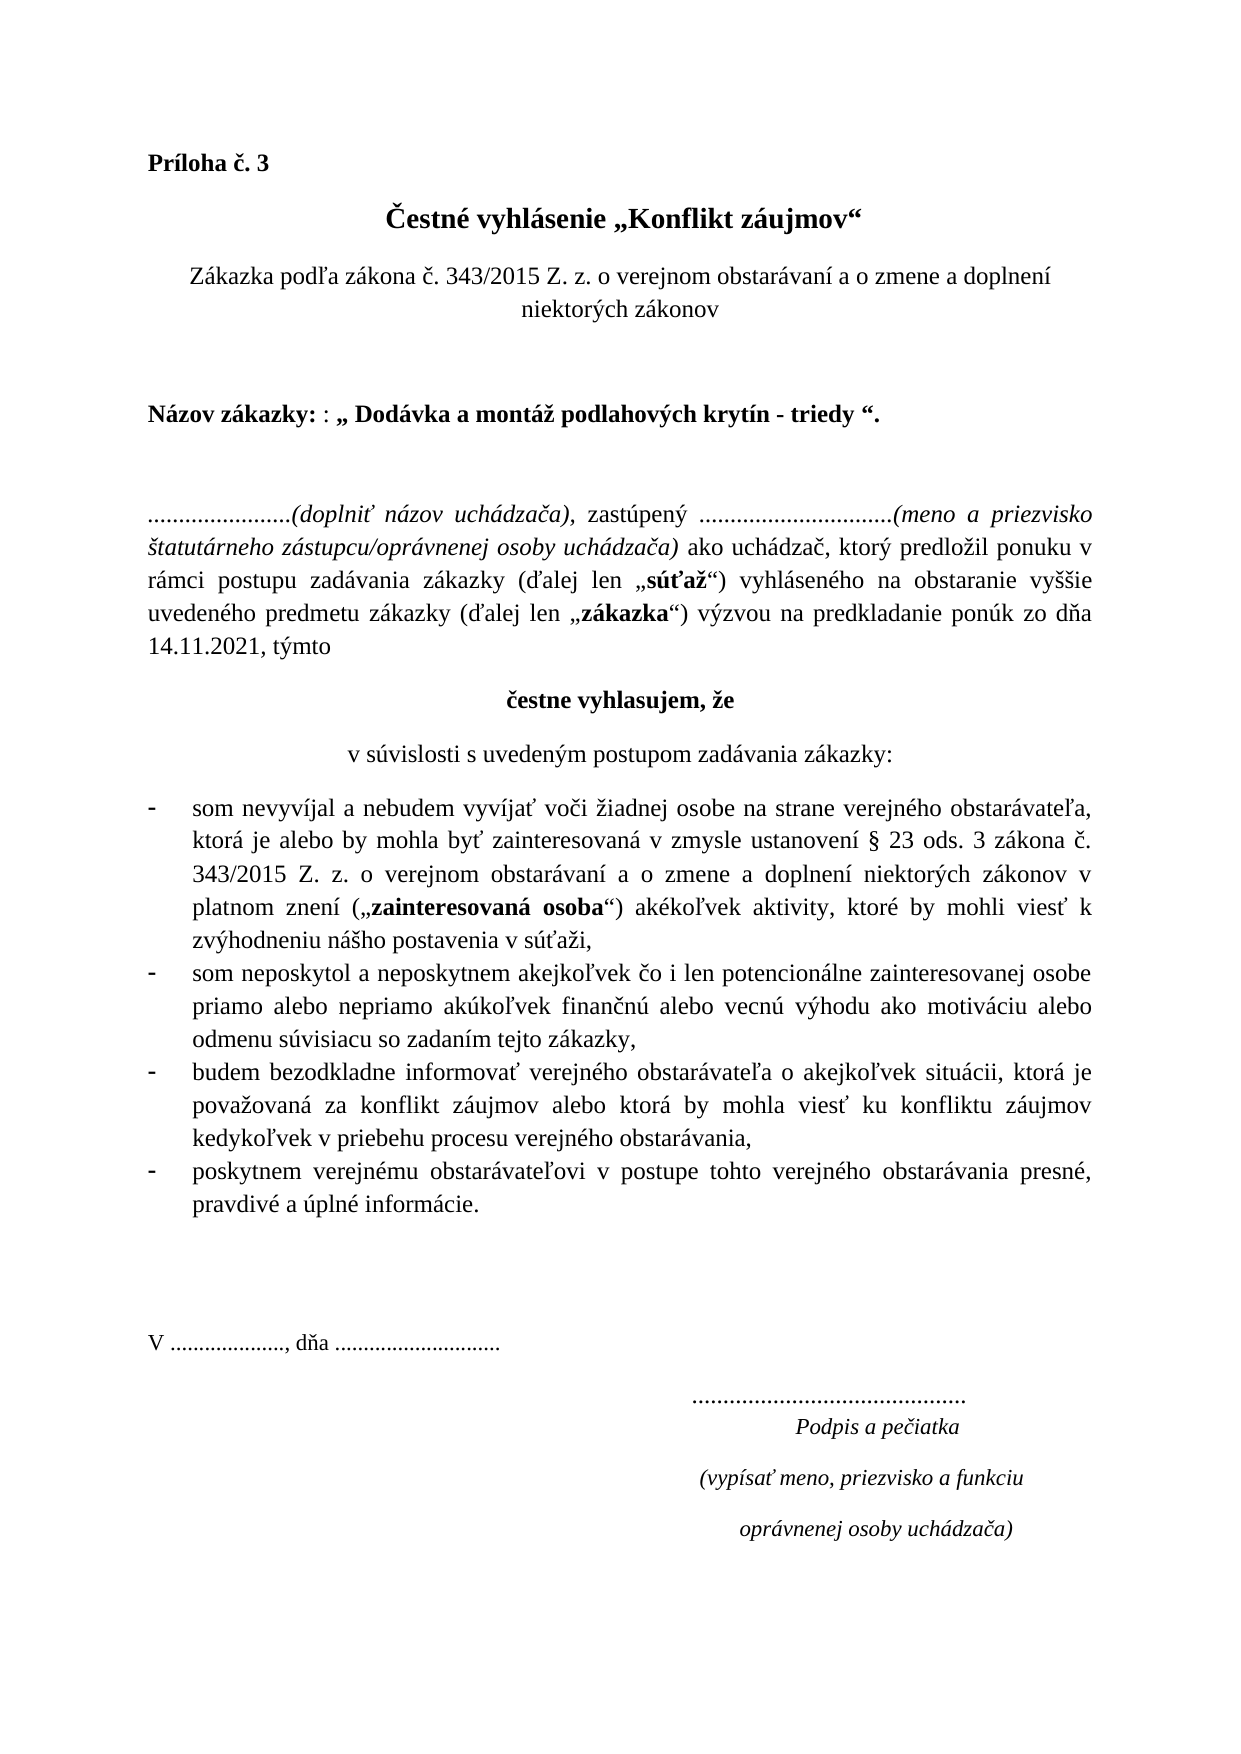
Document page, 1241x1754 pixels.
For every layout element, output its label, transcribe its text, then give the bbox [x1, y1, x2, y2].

list budem bezodkladne informovať verejného obstarávateľa o akejkoľvek situácii, ktorá je považovaná za konflikt záujmov alebo ktorá by mohla viesť ku konfliktu záujmov kedykoľvek v priebehu procesu verejného obstarávania, [148, 1057, 1093, 1152]
text v súvislosti s uvedeným postupom zadávania zákazky: [148, 739, 1093, 767]
list som neposkytol a neposkytnem akejkoľvek čo i len potencionálne zainteresovanej osobe priamo alebo nepriamo akúkoľvek finančnú alebo vecnú výhodu ako motiváciu alebo odmenu súvisiacu so zadaním tejto zákazky, [148, 958, 1093, 1052]
text .......................(doplniť názov uchádzača), zastúpený ...............................(meno a priezvisko štatutárneho zástupcu/oprávnenej osoby uchádzača) ako uchádzač, ktorý predložil ponuku v rámci postupu zadávania zákazky (ďalej len „súťaž“) vyhláseného na obstaranie vyššie uvedeného predmetu zákazky (ďalej len „zákazka“) výzvou na predkladanie ponúk zo dňa 14.11.2021, týmto [148, 499, 1093, 660]
text V ...................., dňa ............................. [148, 1329, 1093, 1355]
list poskytnem verejnému obstarávateľovi v postupe tohto verejného obstarávania presné, pravdivé a úplné informácie. [148, 1156, 1093, 1218]
text Podpis a pečiatka [628, 1413, 1093, 1439]
text Čestné vyhlásenie „Konflikt záujmov“ [148, 201, 1093, 235]
text Názov zákazky: : „ Dodávka a montáž podlahových krytín - triedy “. [148, 399, 855, 427]
list som nevyvíjal a nebudem vyvíjať voči žiadnej osobe na strane verejného obstarávateľa, ktorá je alebo by mohla byť zainteresovaná v zmysle ustanovení § 23 ods. 3 zákona č. 343/2015 Z. z. o verejnom obstarávaní a o zmene a doplnení niektorých zákonov v platnom znení („zainteresovaná osoba“) akékoľvek aktivity, ktoré by mohli viesť k zvýhodneniu nášho postavenia v súťaži, [148, 793, 1093, 953]
text čestne vyhlasujem, že [148, 685, 1093, 714]
text ............................................ [148, 1380, 1093, 1409]
text Názov zákazky: : „ Dodávka a montáž podlahových krytín - triedy “. [861, 399, 1093, 427]
text (vypísať meno, priezvisko a funkciu [185, 1464, 1093, 1490]
text Zákazka podľa zákona č. 343/2015 Z. z. o verejnom obstarávaní a o zmene a doplnení niektorých zákonov [148, 261, 1093, 323]
text Príloha č. 3 [148, 148, 1093, 176]
text oprávnenej osoby uchádzača) [185, 1515, 1093, 1541]
